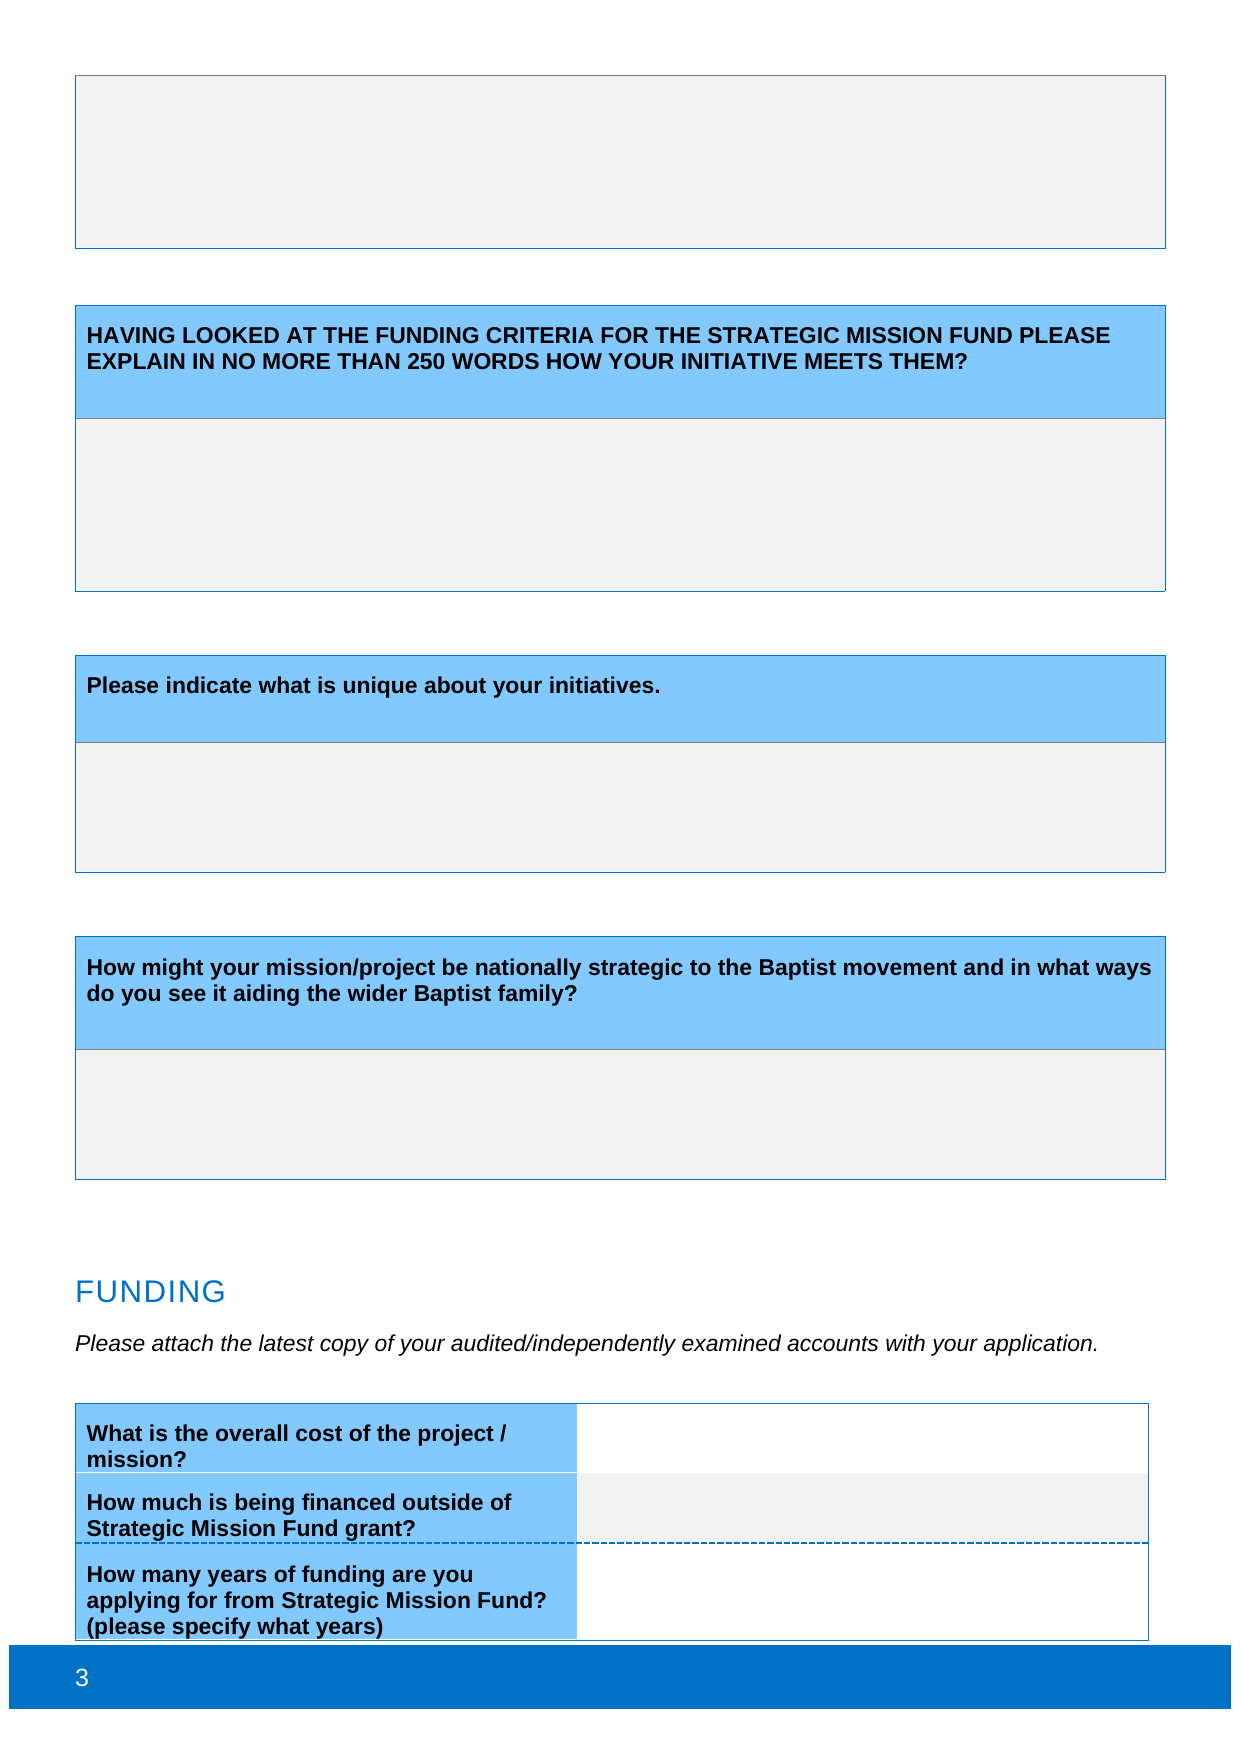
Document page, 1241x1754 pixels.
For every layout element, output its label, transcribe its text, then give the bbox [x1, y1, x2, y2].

text Please attach the latest copy of your audited/independently examined accounts with your application. [75, 1330, 1165, 1356]
table_cell [76, 743, 1165, 872]
table_cell How many years of funding are you applying for from Strategic Mission Fund? (please specify what years) [76, 1542, 577, 1639]
table_header Please indicate what is unique about your initiatives. [76, 656, 1165, 742]
table_cell [577, 1473, 1148, 1542]
table_header What is the overall cost of the project / mission? [76, 1404, 577, 1472]
table_cell How much is being financed outside of Strategic Mission Fund grant? [76, 1473, 577, 1542]
table_cell [76, 76, 1165, 248]
table_cell [76, 1050, 1165, 1179]
table_header How might your mission/project be nationally strategic to the Baptist movement and in what ways do you see it aiding the wider Baptist family? [76, 937, 1165, 1049]
table_header [577, 1404, 1148, 1472]
table_cell [577, 1542, 1148, 1639]
table_cell [76, 419, 1165, 591]
subtitle Funding [75, 1273, 1165, 1309]
table_header Having looked at the funding criteria for the Strategic Mission Fund please explain in no more than 250 words how your initiative meets them? [76, 306, 1165, 418]
